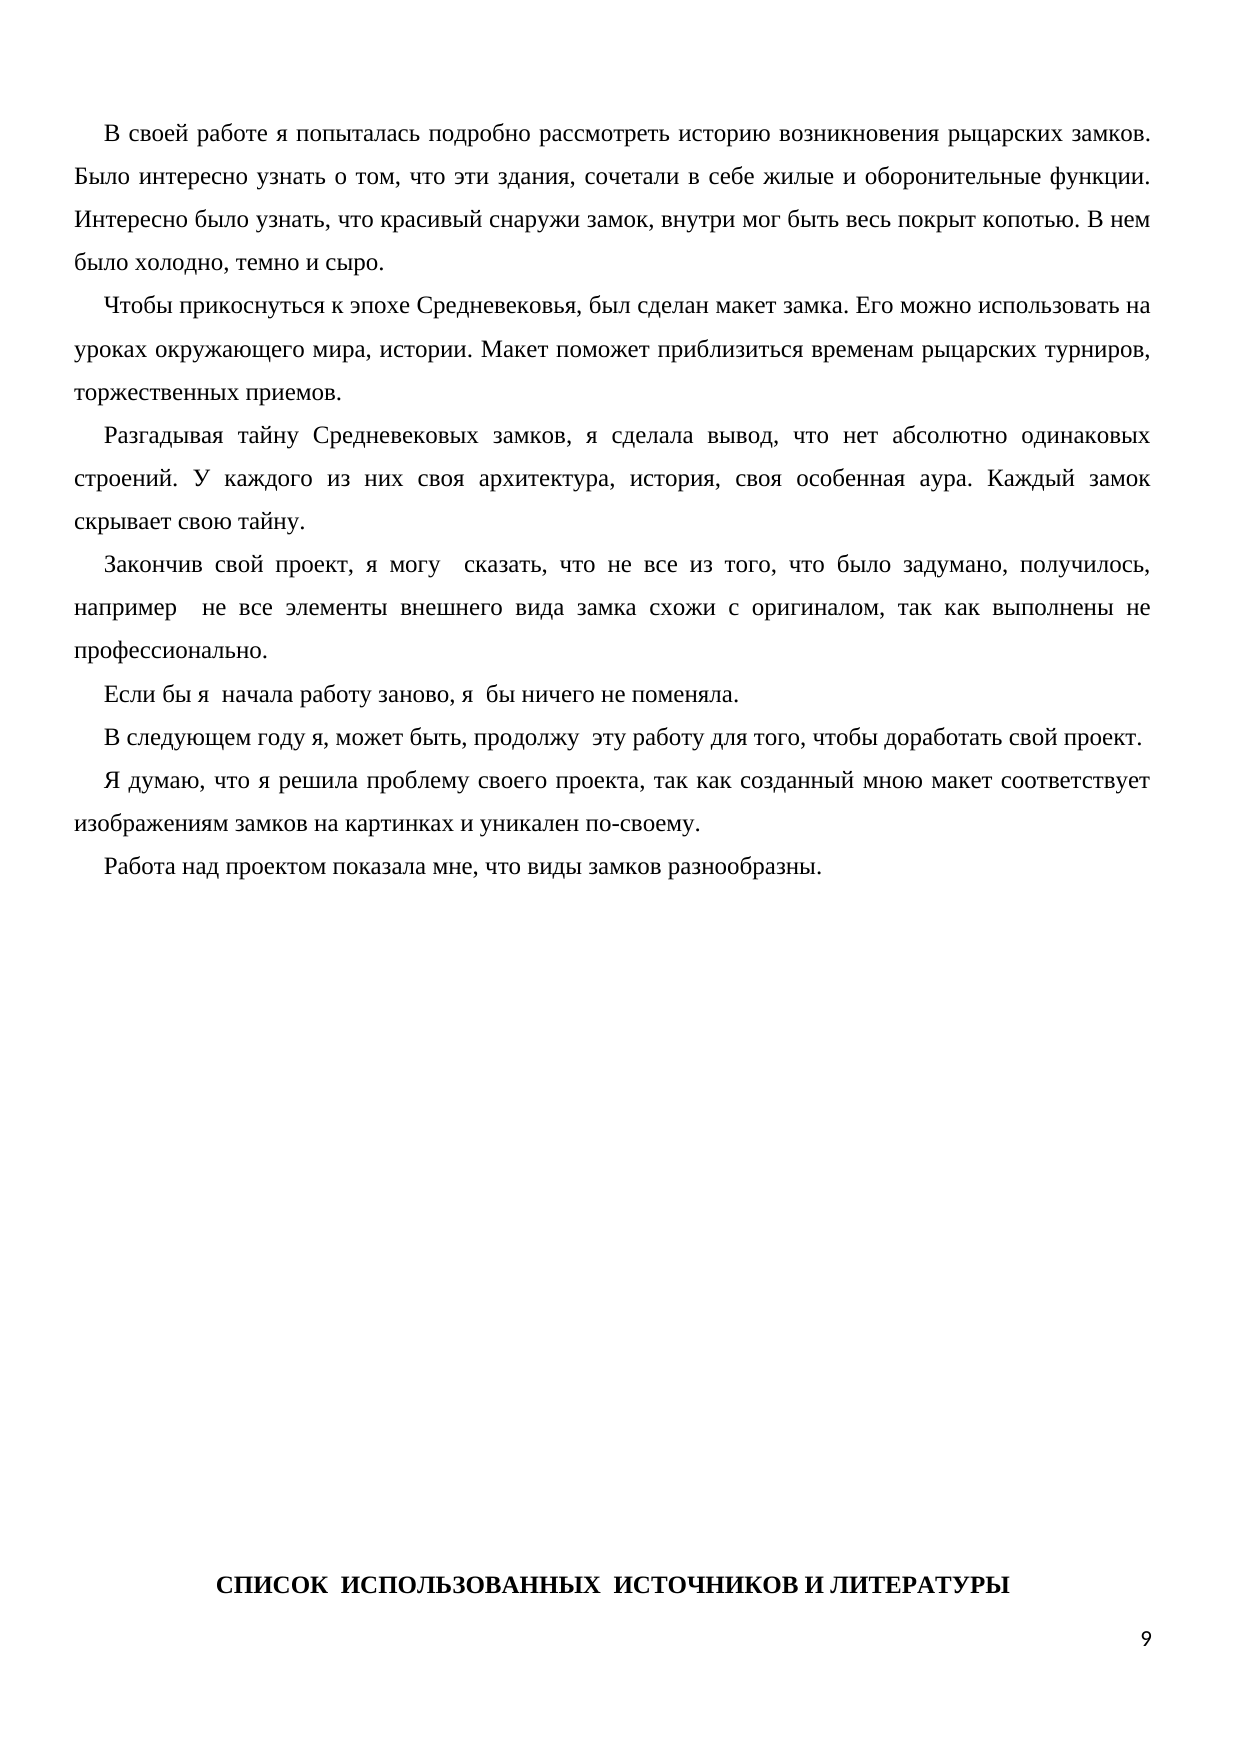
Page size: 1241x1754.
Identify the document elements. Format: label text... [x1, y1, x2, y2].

text В своей работе я попыталась подробно рассмотреть историю возникновения рыцарских замков. Было интересно узнать о том, что эти здания, сочетали в себе жилые и оборонительные функции. Интересно было узнать, что красивый снаружи замок, внутри мог быть весь покрыт копотью. В нем было холодно, темно и сыро. [74, 118, 1152, 276]
text Разгадывая тайну Средневековых замков, я сделала вывод, что нет абсолютно одинаковых строений. У каждого из них своя архитектура, история, своя особенная аура. Каждый замок скрывает свою тайну. [74, 420, 1152, 535]
text Работа над проектом показала мне, что виды замков разнообразны. [74, 851, 1152, 880]
text Закончив свой проект, я могу сказать, что не все из того, что было задумано, получилось, например не все элементы внешнего вида замка схожи с оригиналом, так как выполнены не профессионально. [74, 549, 1152, 664]
text СПИСОК ИСПОЛЬЗОВАННЫХ ИСТОЧНИКОВ И ЛИТЕРАТУРЫ [74, 1570, 1152, 1599]
text В следующем году я, может быть, продолжу эту работу для того, чтобы доработать свой проект. [74, 722, 1152, 751]
text Чтобы прикоснуться к эпохе Средневековья, был сделан макет замка. Его можно использовать на уроках окружающего мира, истории. Макет поможет приблизиться временам рыцарских турниров, торжественных приемов. [74, 291, 1152, 406]
text Если бы я начала работу заново, я бы ничего не поменяла. [74, 679, 1152, 707]
text Я думаю, что я решила проблему своего проекта, так как созданный мною макет соответствует изображениям замков на картинках и уникален по-своему. [74, 765, 1152, 837]
